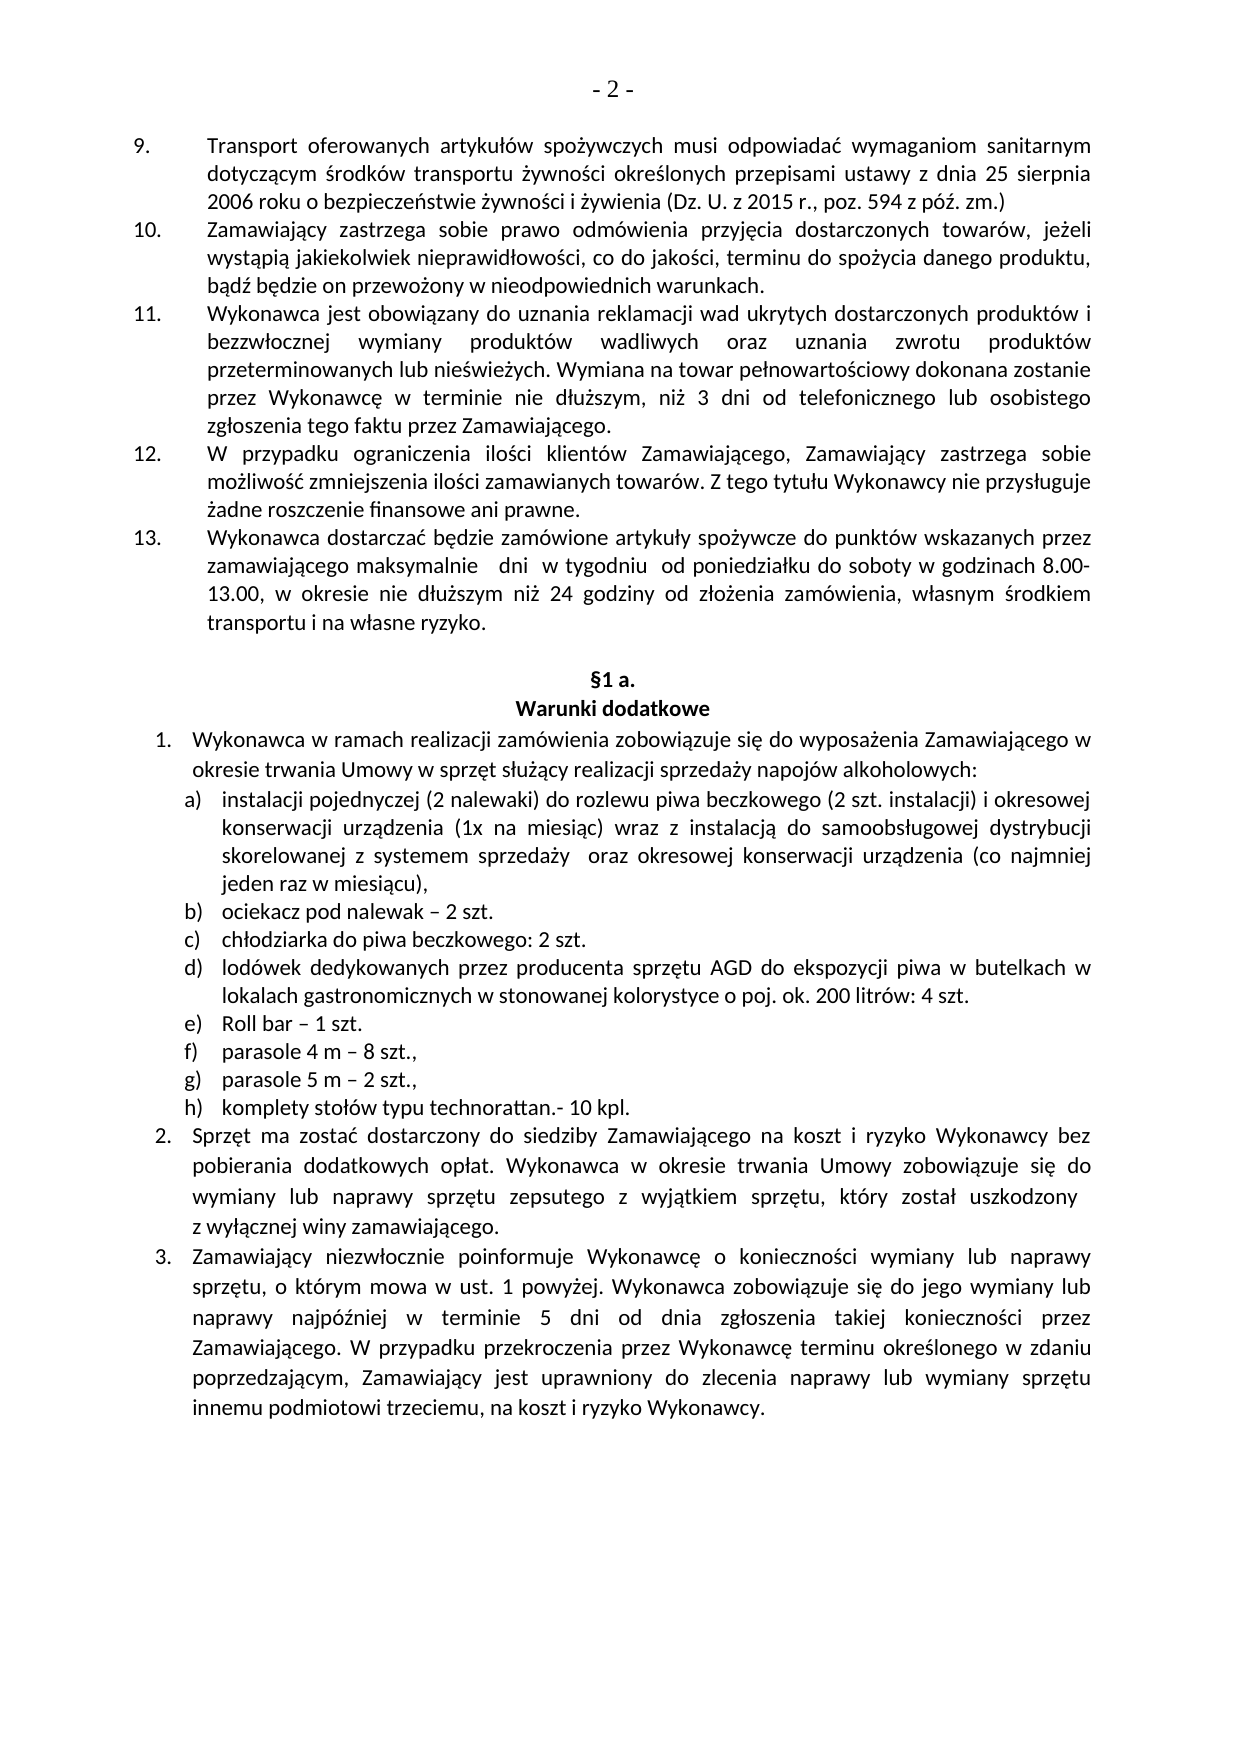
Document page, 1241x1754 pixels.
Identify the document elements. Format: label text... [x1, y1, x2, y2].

list Wykonawca jest obowiązany do uznania reklamacji wad ukrytych dostarczonych produktów i bezzwłocznej wymiany produktów wadliwych oraz uznania zwrotu produktów przeterminowanych lub nieświeżych. Wymiana na towar pełnowartościowy dokonana zostanie przez Wykonawcę w terminie nie dłuższym, niż 3 dni od telefonicznego lub osobistego zgłoszenia tego faktu przez Zamawiającego. [133, 299, 1093, 439]
list Wykonawca dostarczać będzie zamówione artykuły spożywcze do punktów wskazanych przez zamawiającego maksymalnie dni w tygodniu od poniedziałku do soboty w godzinach 8.00-13.00, w okresie nie dłuższym niż 24 godziny od złożenia zamówienia, własnym środkiem transportu i na własne ryzyko. [133, 523, 1093, 636]
list chłodziarka do piwa beczkowego: 2 szt. [184, 925, 1093, 953]
list parasole 5 m – 2 szt., [184, 1065, 1093, 1093]
list Roll bar – 1 szt. [184, 1009, 1093, 1037]
text Warunki dodatkowe [133, 694, 1092, 722]
list Transport oferowanych artykułów spożywczych musi odpowiadać wymaganiom sanitarnym dotyczącym środków transportu żywności określonych przepisami ustawy z dnia 25 sierpnia 2006 roku o bezpieczeństwie żywności i żywienia (Dz. U. z 2015 r., poz. 594 z póź. zm.) [133, 131, 1093, 215]
list komplety stołów typu technorattan.- 10 kpl. [184, 1093, 1093, 1121]
list ociekacz pod nalewak – 2 szt. [184, 897, 1093, 925]
list Sprzęt ma zostać dostarczony do siedziby Zamawiającego na koszt i ryzyko Wykonawcy bez pobierania dodatkowych opłat. Wykonawca w okresie trwania Umowy zobowiązuje się do wymiany lub naprawy sprzętu zepsutego z wyjątkiem sprzętu, który został uszkodzony z wyłącznej winy zamawiającego. [154, 1121, 1092, 1240]
list Wykonawca w ramach realizacji zamówienia zobowiązuje się do wyposażenia Zamawiającego w okresie trwania Umowy w sprzęt służący realizacji sprzedaży napojów alkoholowych: [154, 725, 1092, 783]
text §1 a. [133, 665, 1092, 693]
list Zamawiający zastrzega sobie prawo odmówienia przyjęcia dostarczonych towarów, jeżeli wystąpią jakiekolwiek nieprawidłowości, co do jakości, terminu do spożycia danego produktu, bądź będzie on przewożony w nieodpowiednich warunkach. [133, 215, 1093, 299]
list W przypadku ograniczenia ilości klientów Zamawiającego, Zamawiający zastrzega sobie możliwość zmniejszenia ilości zamawianych towarów. Z tego tytułu Wykonawcy nie przysługuje żadne roszczenie finansowe ani prawne. [133, 439, 1093, 523]
list lodówek dedykowanych przez producenta sprzętu AGD do ekspozycji piwa w butelkach w lokalach gastronomicznych w stonowanej kolorystyce o poj. ok. 200 litrów: 4 szt. [184, 953, 1093, 1009]
list instalacji pojednyczej (2 nalewaki) do rozlewu piwa beczkowego (2 szt. instalacji) i okresowej konserwacji urządzenia (1x na miesiąc) wraz z instalacją do samoobsługowej dystrybucji skorelowanej z systemem sprzedaży oraz okresowej konserwacji urządzenia (co najmniej jeden raz w miesiącu), [184, 785, 1093, 897]
list parasole 4 m – 8 szt., [184, 1037, 1093, 1065]
list Zamawiający niezwłocznie poinformuje Wykonawcę o konieczności wymiany lub naprawy sprzętu, o którym mowa w ust. 1 powyżej. Wykonawca zobowiązuje się do jego wymiany lub naprawy najpóźniej w terminie 5 dni od dnia zgłoszenia takiej konieczności przez Zamawiającego. W przypadku przekroczenia przez Wykonawcę terminu określonego w zdaniu poprzedzającym, Zamawiający jest uprawniony do zlecenia naprawy lub wymiany sprzętu innemu podmiotowi trzeciemu, na koszt i ryzyko Wykonawcy. [154, 1242, 1092, 1421]
